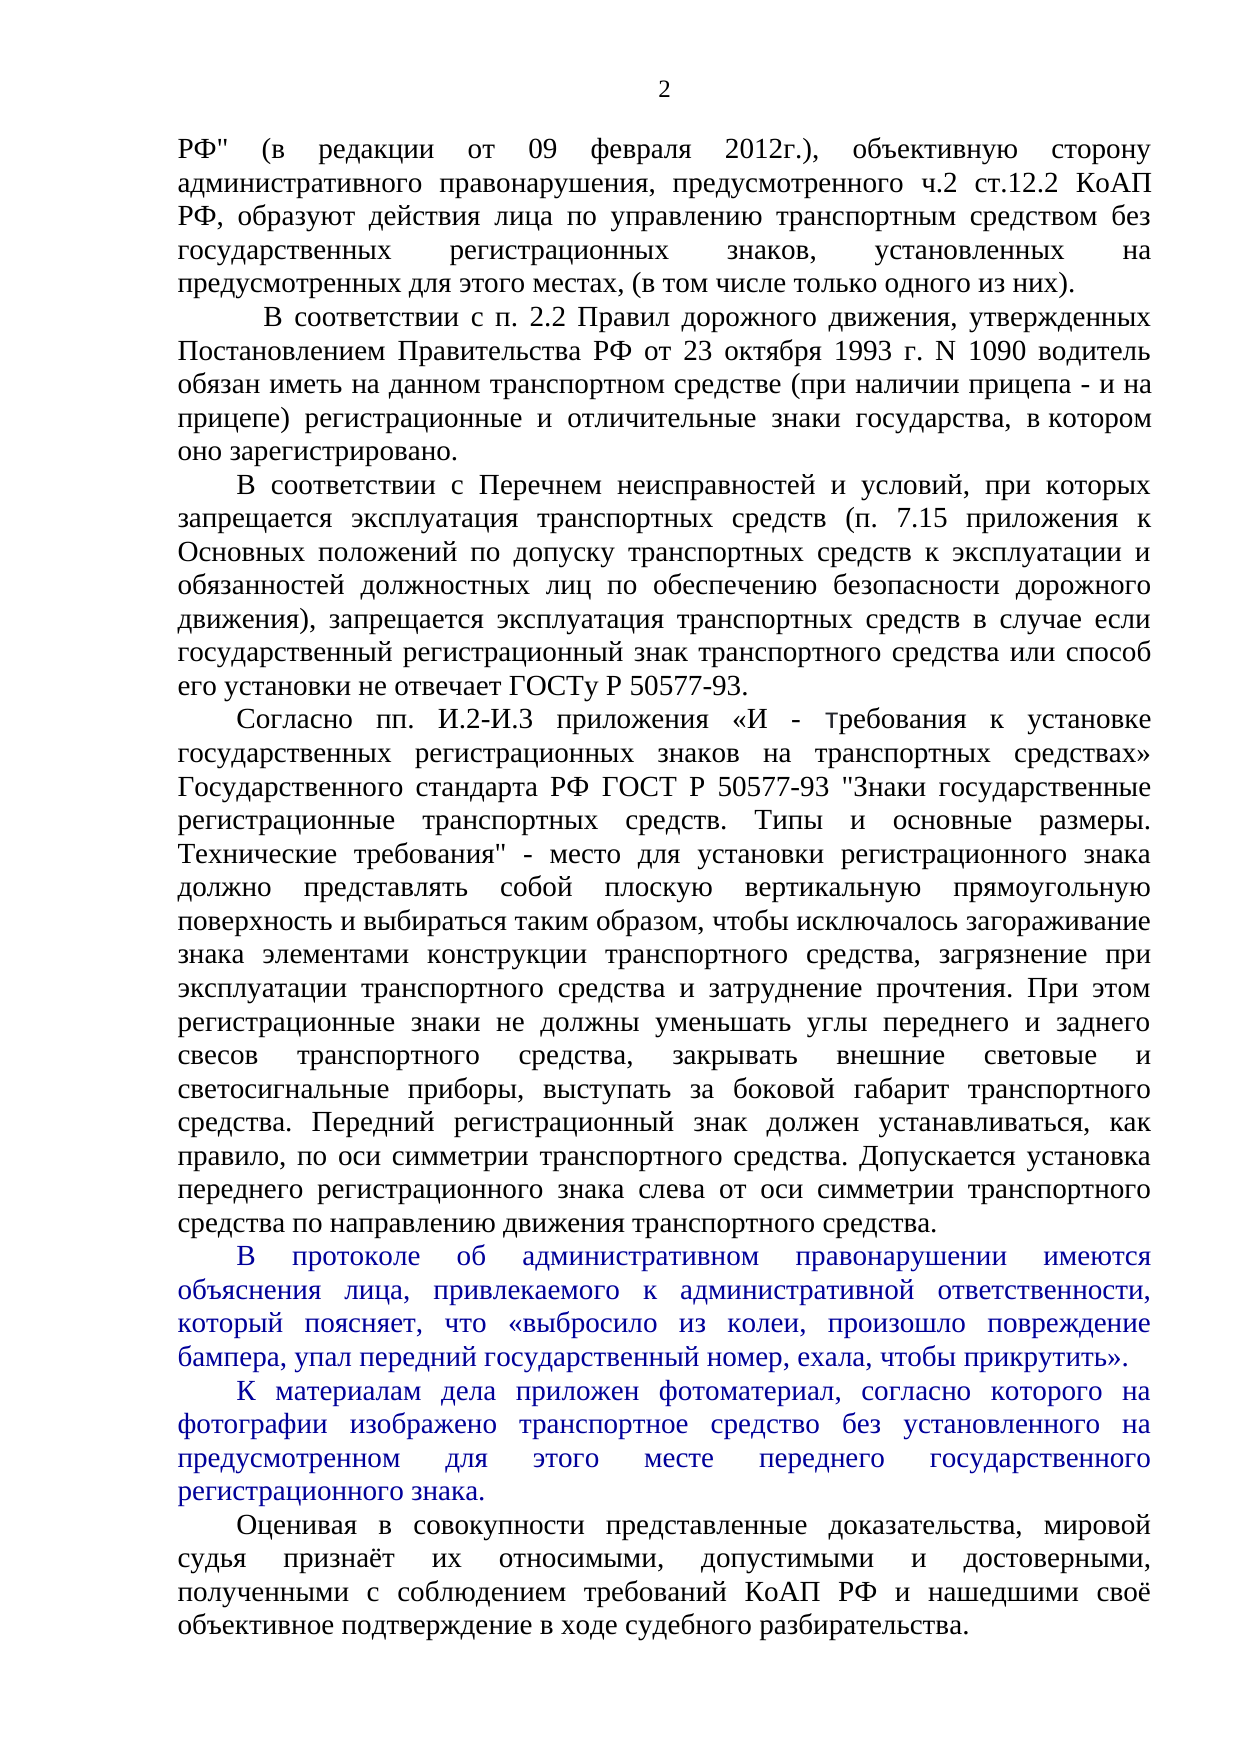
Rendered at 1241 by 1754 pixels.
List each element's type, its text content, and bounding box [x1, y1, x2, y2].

text В соответствии с п. 2.2 Правил дорожного движения, утвержденных Постановлением Правительства РФ от 23 октября 1993 г. N 1090 водитель обязан иметь на данном транспортном средстве (при наличии прицепа - и на прицепе) регистрационные и отличительные знаки государства, в котором оно зарегистрировано. [177, 299, 1152, 467]
text К материалам дела приложен фотоматериал, согласно которого на фотографии изображено транспортное средство без установленного на предусмотренном для этого месте переднего государственного регистрационного знака. [177, 1373, 1152, 1507]
text В протоколе об административном правонарушении имеются объяснения лица, привлекаемого к административной ответственности, который поясняет, что «выбросило из колеи, произошло повреждение бампера, упал передний государственный номер, ехала, чтобы прикрутить». [177, 1238, 1152, 1373]
text В соответствии с Перечнем неисправностей и условий, при которых запрещается эксплуатация транспортных средств (п. 7.15 приложения к Основных положений по допуску транспортных средств к эксплуатации и обязанностей должностных лиц по обеспечению безопасности дорожного движения), запрещается эксплуатация транспортных средств в случае если государственный регистрационный знак транспортного средства или способ его установки не отвечает ГОСТу Р 50577-93. [177, 467, 1152, 702]
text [177, 131, 1152, 299]
text Оценивая в совокупности представленные доказательства, мировой судья признаёт их относимыми, допустимыми и достоверными, полученными с соблюдением требований КоАП РФ и нашедшими своё объективное подтверждение в ходе судебного разбирательства. [177, 1507, 1152, 1641]
text Согласно пп. И.2-И.3 приложения «И - требования к установке государственных регистрационных знаков на транспортных средствах» Государственного стандарта РФ ГОСТ Р 50577-93 "Знаки государственные регистрационные транспортных средств. Типы и основные размеры. Технические требования" - место для установки регистрационного знака должно представлять собой плоскую вертикальную прямоугольную поверхность и выбираться таким образом, чтобы исключалось загораживание знака элементами конструкции транспортного средства, загрязнение при эксплуатации транспортного средства и затруднение прочтения. При этом регистрационные знаки не должны уменьшать углы переднего и заднего свесов транспортного средства, закрывать внешние световые и светосигнальные приборы, выступать за боковой габарит транспортного средства. Передний регистрационный знак должен устанавливаться, как правило, по оси симметрии транспортного средства. Допускается установка переднего регистрационного знака слева от оси симметрии транспортного средства по направлению движения транспортного средства. [177, 702, 1152, 1238]
